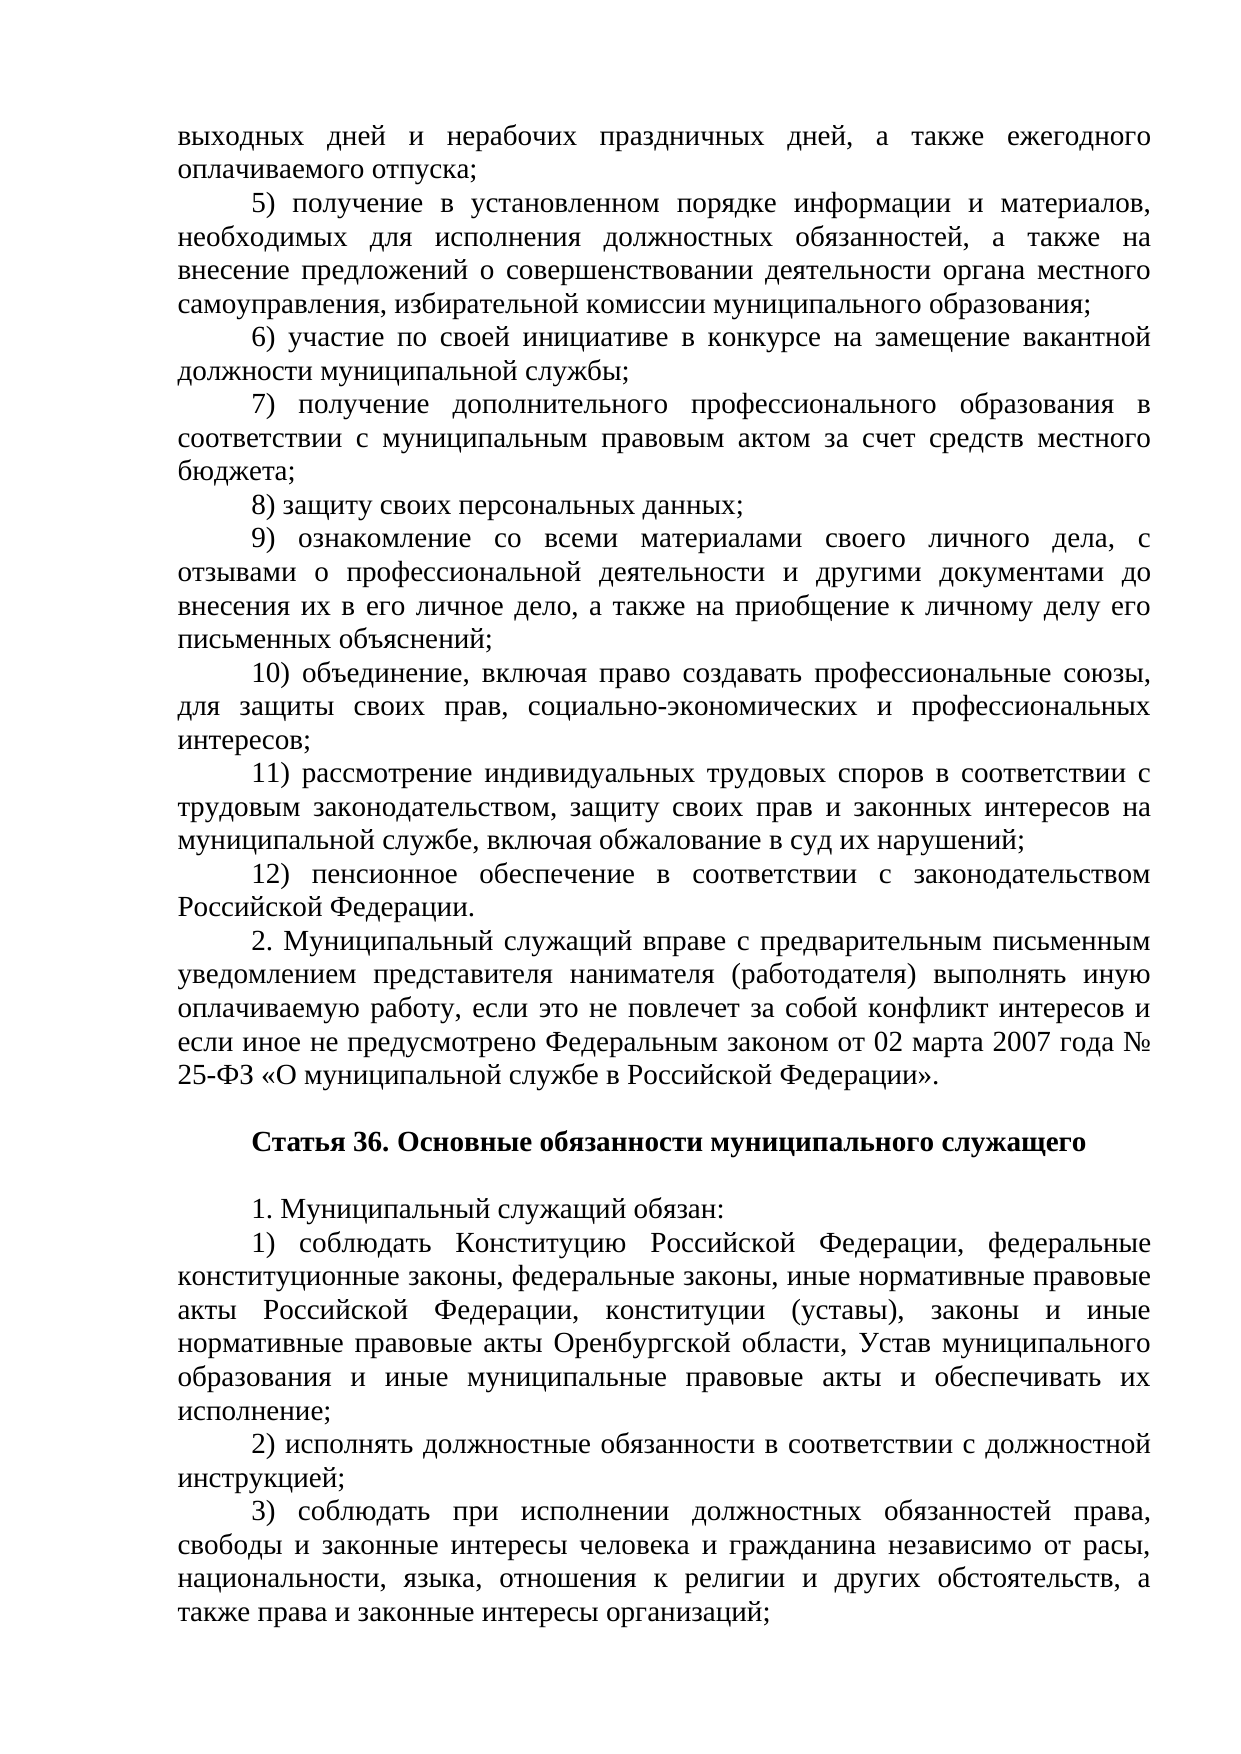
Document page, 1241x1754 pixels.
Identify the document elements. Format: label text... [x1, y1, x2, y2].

text 2) исполнять должностные обязанности в соответствии с должностной инструкцией; [177, 1426, 1152, 1493]
text Статья 36. Основные обязанности муниципального служащего [177, 1124, 1152, 1158]
text 1. Муниципальный служащий обязан: [177, 1191, 1152, 1225]
text 8) защиту своих персональных данных; [177, 487, 1152, 521]
text 9) ознакомление со всеми материалами своего личного дела, с отзывами о профессиональной деятельности и другими документами до внесения их в его личное дело, а также на приобщение к личному делу его письменных объяснений; [177, 521, 1152, 655]
text 1) соблюдать Конституцию Российской Федерации, федеральные конституционные законы, федеральные законы, иные нормативные правовые акты Российской Федерации, конституции (уставы), законы и иные нормативные правовые акты Оренбургской области, Устав муниципального образования и иные муниципальные правовые акты и обеспечивать их исполнение; [177, 1225, 1152, 1426]
text 5) получение в установленном порядке информации и материалов, необходимых для исполнения должностных обязанностей, а также на внесение предложений о совершенствовании деятельности органа местного самоуправления, избирательной комиссии муниципального образования; [177, 185, 1152, 319]
text 10) объединение, включая право создавать профессиональные союзы, для защиты своих прав, социально-экономических и профессиональных интересов; [177, 655, 1152, 755]
text 11) рассмотрение индивидуальных трудовых споров в соответствии с трудовым законодательством, защиту своих прав и законных интересов на муниципальной службе, включая обжалование в суд их нарушений; [177, 755, 1152, 856]
text 2. Муниципальный служащий вправе с предварительным письменным уведомлением представителя нанимателя (работодателя) выполнять иную оплачиваемую работу, если это не повлечет за собой конфликт интересов и если иное не предусмотрено Федеральным законом от 02 марта 2007 года № 25-ФЗ «О муниципальной службе в Российской Федерации». [177, 923, 1152, 1091]
text 7) получение дополнительного профессионального образования в соответствии с муниципальным правовым актом за счет средств местного бюджета; [177, 386, 1152, 487]
text 3) соблюдать при исполнении должностных обязанностей права, свободы и законные интересы человека и гражданина независимо от расы, национальности, языка, отношения к религии и других обстоятельств, а также права и законные интересы организаций; [177, 1493, 1152, 1627]
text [177, 118, 1152, 185]
text 6) участие по своей инициативе в конкурсе на замещение вакантной должности муниципальной службы; [177, 319, 1152, 386]
text 12) пенсионное обеспечение в соответствии с законодательством Российской Федерации. [177, 856, 1152, 923]
